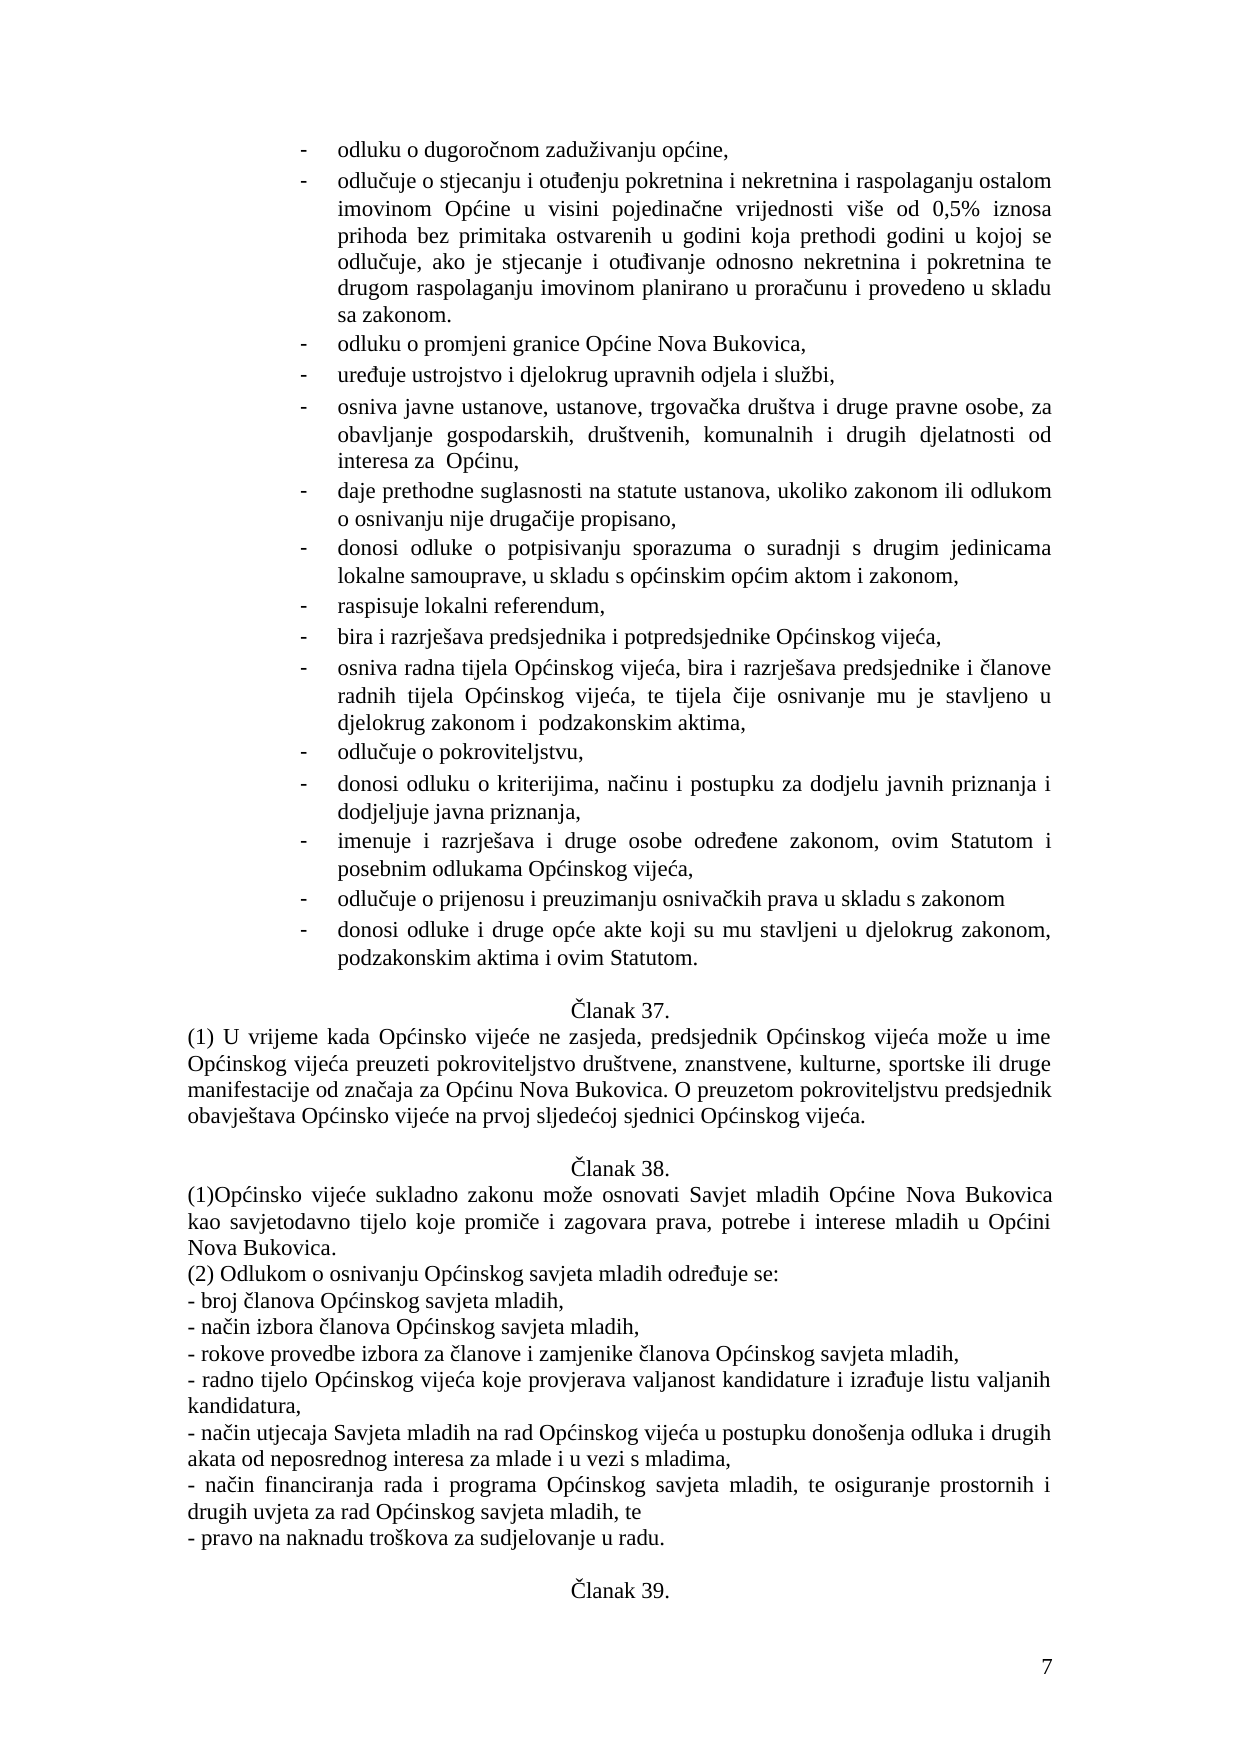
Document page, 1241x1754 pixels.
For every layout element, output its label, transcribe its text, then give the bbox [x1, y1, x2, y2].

text (2) Odlukom o osnivanju Općinskog savjeta mladih određuje se: [187, 1261, 1053, 1287]
list uređuje ustrojstvo i djelokrug upravnih odjela i službi, [300, 358, 1053, 390]
text Članak 37. [187, 997, 1053, 1023]
list imenuje i razrješava i druge osobe određene zakonom, ovim Statutom i posebnim odlukama Općinskog vijeća, [300, 824, 1053, 882]
text - način utjecaja Savjeta mladih na rad Općinskog vijeća u postupku donošenja odluka i drugih akata od neposrednog interesa za mlade i u vezi s mladima, [187, 1419, 1053, 1471]
list donosi odluku o kriterijima, načinu i postupku za dodjelu javnih priznanja i dodjeljuje javna priznanja, [300, 767, 1053, 824]
list osniva javne ustanove, ustanove, trgovačka društva i druge pravne osobe, za obavljanje gospodarskih, društvenih, komunalnih i drugih djelatnosti od interesa za Općinu, [300, 390, 1053, 474]
text (1) U vrijeme kada Općinsko vijeće ne zasjeda, predsjednik Općinskog vijeća može u ime Općinskog vijeća preuzeti pokroviteljstvo društvene, znanstvene, kulturne, sportske ili druge manifestacije od značaja za Općinu Nova Bukovica. O preuzetom pokroviteljstvu predsjednik obavještava Općinsko vijeće na prvoj sljedećoj sjednici Općinskog vijeća. [187, 1023, 1053, 1129]
list odluku o dugoročnom zaduživanju općine, [300, 133, 1053, 164]
list osniva radna tijela Općinskog vijeća, bira i razrješava predsjednike i članove radnih tijela Općinskog vijeća, te tijela čije osnivanje mu je stavljeno u djelokrug zakonom i podzakonskim aktima, [300, 651, 1053, 735]
list bira i razrješava predsjednika i potpredsjednike Općinskog vijeća, [300, 620, 1053, 651]
text Članak 38. [187, 1155, 1053, 1181]
list donosi odluke i druge opće akte koji su mu stavljeni u djelokrug zakonom, podzakonskim aktima i ovim Statutom. [300, 913, 1053, 971]
text (1)Općinsko vijeće sukladno zakonu može osnovati Savjet mladih Općine Nova Bukovica kao savjetodavno tijelo koje promiče i zagovara prava, potrebe i interese mladih u Općini Nova Bukovica. [187, 1181, 1053, 1261]
text Članak 39. [187, 1577, 1053, 1603]
list daje prethodne suglasnosti na statute ustanova, ukoliko zakonom ili odlukom o osnivanju nije drugačije propisano, [300, 474, 1053, 531]
text - način financiranja rada i programa Općinskog savjeta mladih, te osiguranje prostornih i drugih uvjeta za rad Općinskog savjeta mladih, te [187, 1471, 1053, 1524]
text - pravo na naknadu troškova za sudjelovanje u radu. [187, 1524, 1053, 1550]
list odlučuje o stjecanju i otuđenju pokretnina i nekretnina i raspolaganju ostalom imovinom Općine u visini pojedinačne vrijednosti više od 0,5% iznosa prihoda bez primitaka ostvarenih u godini koja prethodi godini u kojoj se odlučuje, ako je stjecanje i otuđivanje odnosno nekretnina i pokretnina te drugom raspolaganju imovinom planirano u proračunu i provedeno u skladu sa zakonom. [300, 164, 1053, 327]
list raspisuje lokalni referendum, [300, 589, 1053, 620]
list odlučuje o pokroviteljstvu, [300, 735, 1053, 767]
text - rokove provedbe izbora za članove i zamjenike članova Općinskog savjeta mladih, [187, 1339, 1053, 1366]
list odlučuje o prijenosu i preuzimanju osnivačkih prava u skladu s zakonom [300, 882, 1053, 913]
list donosi odluke o potpisivanju sporazuma o suradnji s drugim jedinicama lokalne samouprave, u skladu s općinskim općim aktom i zakonom, [300, 531, 1053, 589]
text - način izbora članova Općinskog savjeta mladih, [187, 1313, 1053, 1339]
text - radno tijelo Općinskog vijeća koje provjerava valjanost kandidature i izrađuje listu valjanih kandidatura, [187, 1366, 1053, 1419]
list odluku o promjeni granice Općine Nova Bukovica, [300, 327, 1053, 358]
text - broj članova Općinskog savjeta mladih, [187, 1287, 1053, 1313]
